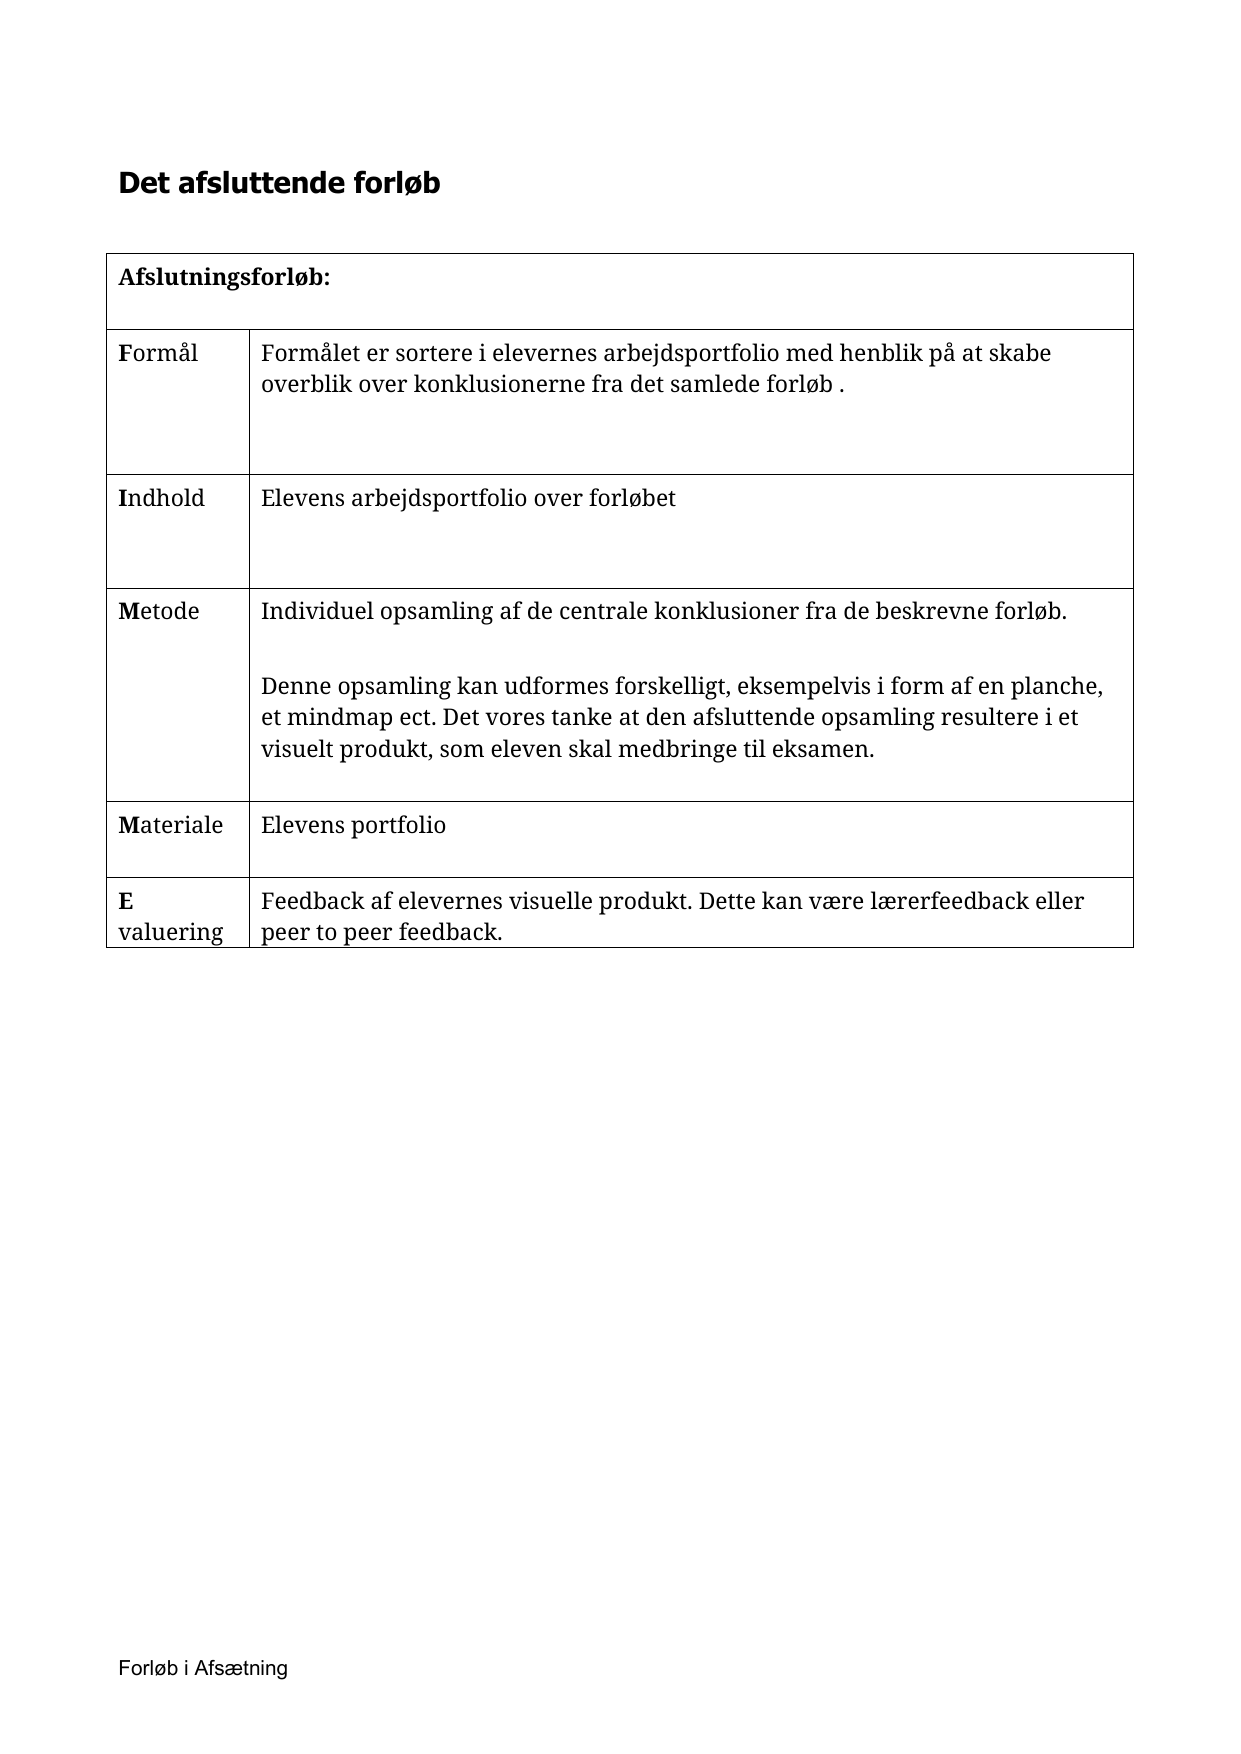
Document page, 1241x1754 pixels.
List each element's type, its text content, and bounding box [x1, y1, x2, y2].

table_cell Materiale [107, 802, 249, 877]
table_cell Formål [107, 330, 249, 474]
table_cell Individuel opsamling af de centrale konklusioner fra de beskrevne forløb. Denne opsamling kan udformes forskelligt, eksempelvis i form af en planche, et mindmap ect. Det vores tanke at den afsluttende opsamling resultere i et visuelt produkt, som eleven skal medbringe til eksamen. [250, 589, 1133, 801]
table_header Afslutningsforløb: [107, 254, 1133, 329]
table_cell Metode [107, 589, 249, 801]
table_cell Elevens arbejdsportfolio over forløbet [250, 475, 1133, 588]
table_cell Feedback af elevernes visuelle produkt. Dette kan være lærerfeedback eller peer to peer feedback. [250, 878, 1133, 947]
text Det afsluttende forløb [118, 164, 1122, 199]
table_cell Indhold [107, 475, 249, 588]
table_cell Formålet er sortere i elevernes arbejdsportfolio med henblik på at skabe overblik over konklusionerne fra det samlede forløb . [250, 330, 1133, 474]
table_cell Elevens portfolio [250, 802, 1133, 877]
table_cell Evaluering [107, 878, 249, 947]
